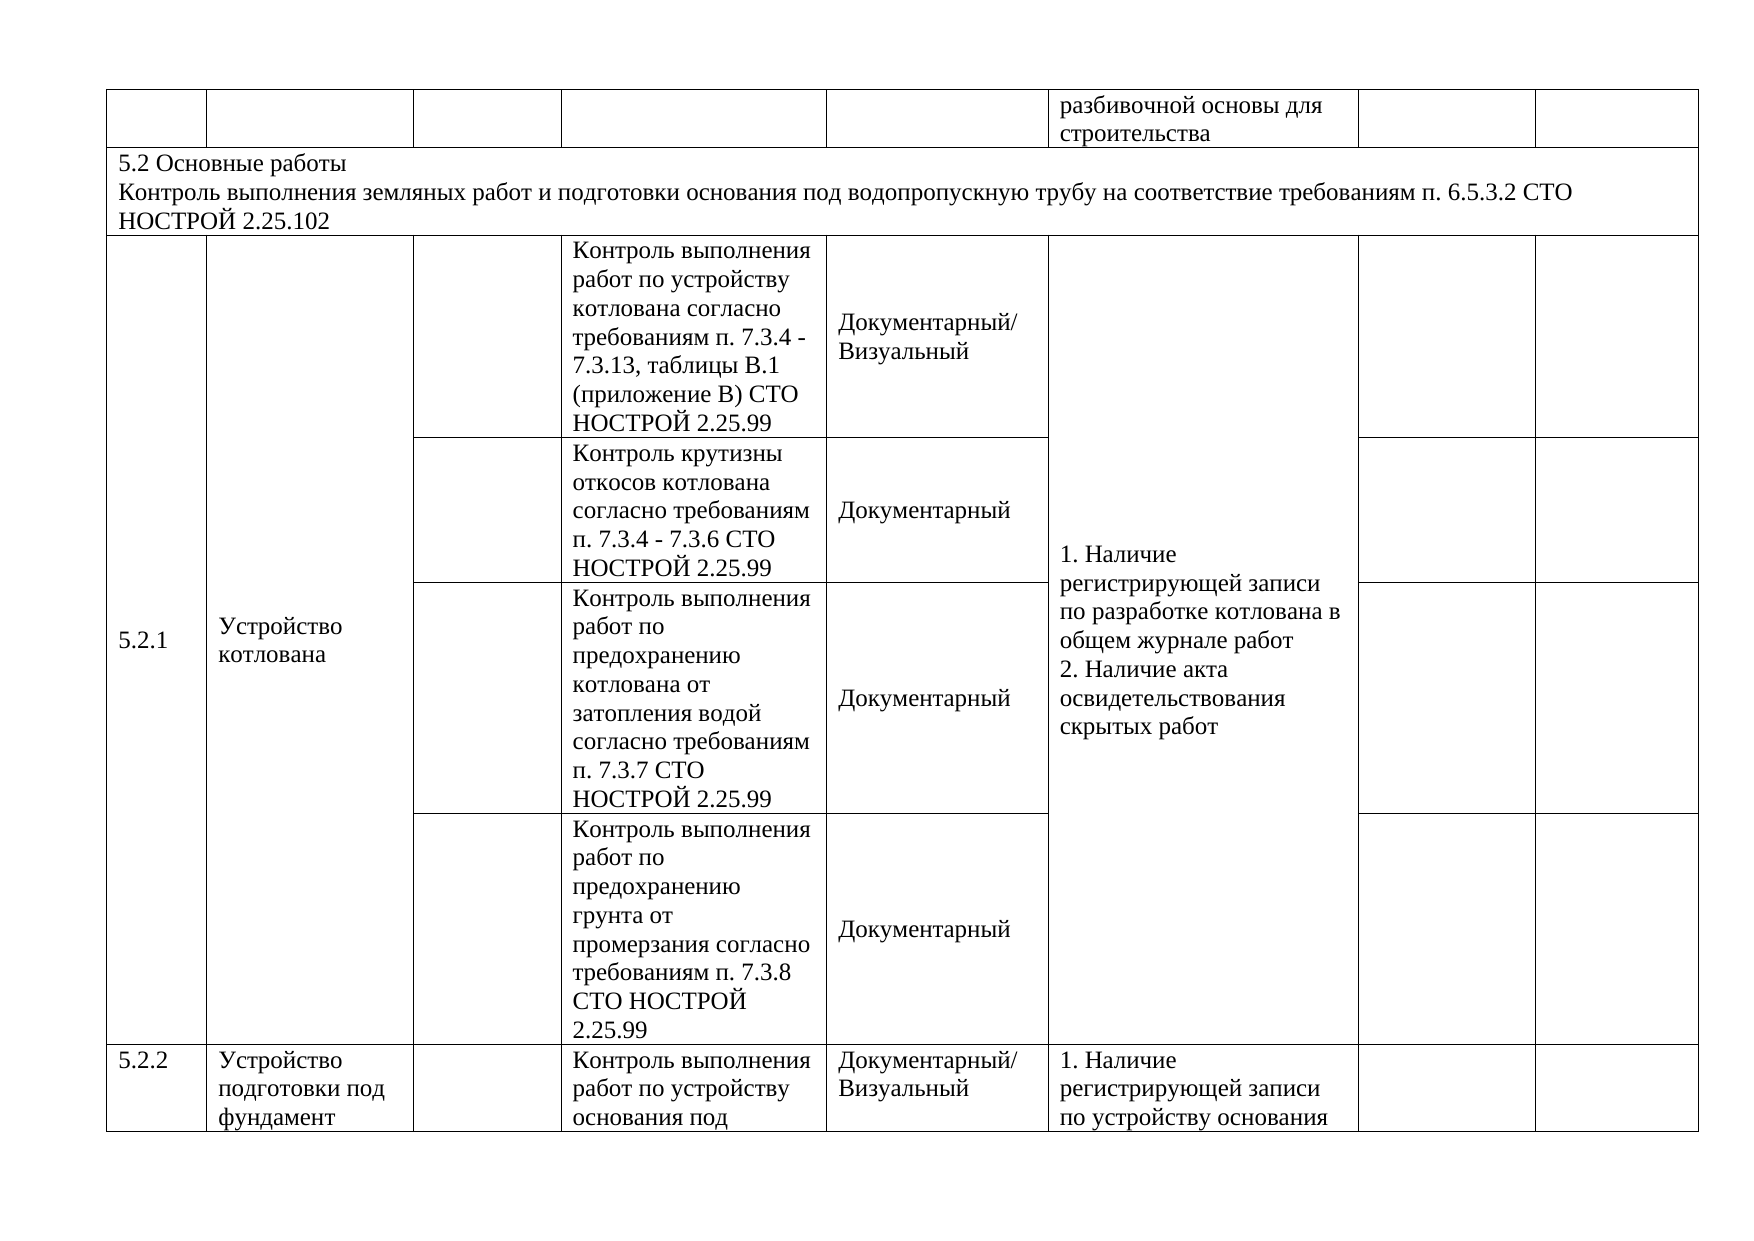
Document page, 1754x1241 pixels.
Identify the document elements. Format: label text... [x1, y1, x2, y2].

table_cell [827, 90, 1048, 147]
table_cell 5.2 Основные работы Контроль выполнения земляных работ и подготовки основания под водопропускную трубу на соответствие требованиям п. 6.5.3.2 СТО НОСТРОЙ 2.25.102 [107, 148, 1698, 234]
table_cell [207, 1045, 413, 1131]
table_cell 1. Наличие регистрирующей записи по разработке котлована в общем журнале работ 2. Наличие акта освидетельствования скрытых работ [1049, 236, 1358, 1044]
table_cell Контроль крутизны откосов котлована согласно требованиям п. 7.3.4 - 7.3.6 СТО НОСТРОЙ 2.25.99 [562, 438, 826, 582]
table_cell [1536, 1045, 1698, 1131]
table_cell Документарный [827, 583, 1048, 813]
table_cell [414, 90, 561, 147]
table_cell [1359, 438, 1535, 582]
table_cell [1359, 1045, 1535, 1131]
table_cell Документарный/ Визуальный [827, 236, 1048, 437]
table_cell [1536, 814, 1698, 1044]
table_cell [414, 438, 561, 582]
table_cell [562, 90, 826, 147]
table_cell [1049, 1045, 1358, 1131]
table_cell [1536, 90, 1698, 147]
table_cell [414, 814, 561, 1044]
table_cell Контроль выполнения работ по предохранению грунта от промерзания согласно требованиям п. 7.3.8 СТО НОСТРОЙ 2.25.99 [562, 814, 826, 1044]
table_cell 5.2.1 [107, 236, 206, 1044]
table_cell [1359, 814, 1535, 1044]
table_cell [1359, 583, 1535, 813]
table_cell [562, 1045, 826, 1131]
table_cell [414, 583, 561, 813]
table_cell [827, 1045, 1048, 1131]
table_cell [1359, 90, 1535, 147]
table_cell Документарный [827, 814, 1048, 1044]
table_cell Устройство котлована [207, 236, 413, 1044]
table_cell [1536, 438, 1698, 582]
table_cell [1536, 236, 1698, 437]
table_cell [1359, 236, 1535, 437]
table_cell 5.2.2 [107, 1045, 206, 1131]
table_cell [1536, 583, 1698, 813]
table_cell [1049, 90, 1358, 147]
table_cell Документарный [827, 438, 1048, 582]
table_cell [414, 1045, 561, 1131]
table_cell Контроль выполнения работ по предохранению котлована от затопления водой согласно требованиям п. 7.3.7 СТО НОСТРОЙ 2.25.99 [562, 583, 826, 813]
table_cell [414, 236, 561, 437]
table_cell Контроль выполнения работ по устройству котлована согласно требованиям п. 7.3.4 - 7.3.13, таблицы В.1 (приложение В) СТО НОСТРОЙ 2.25.99 [562, 236, 826, 437]
